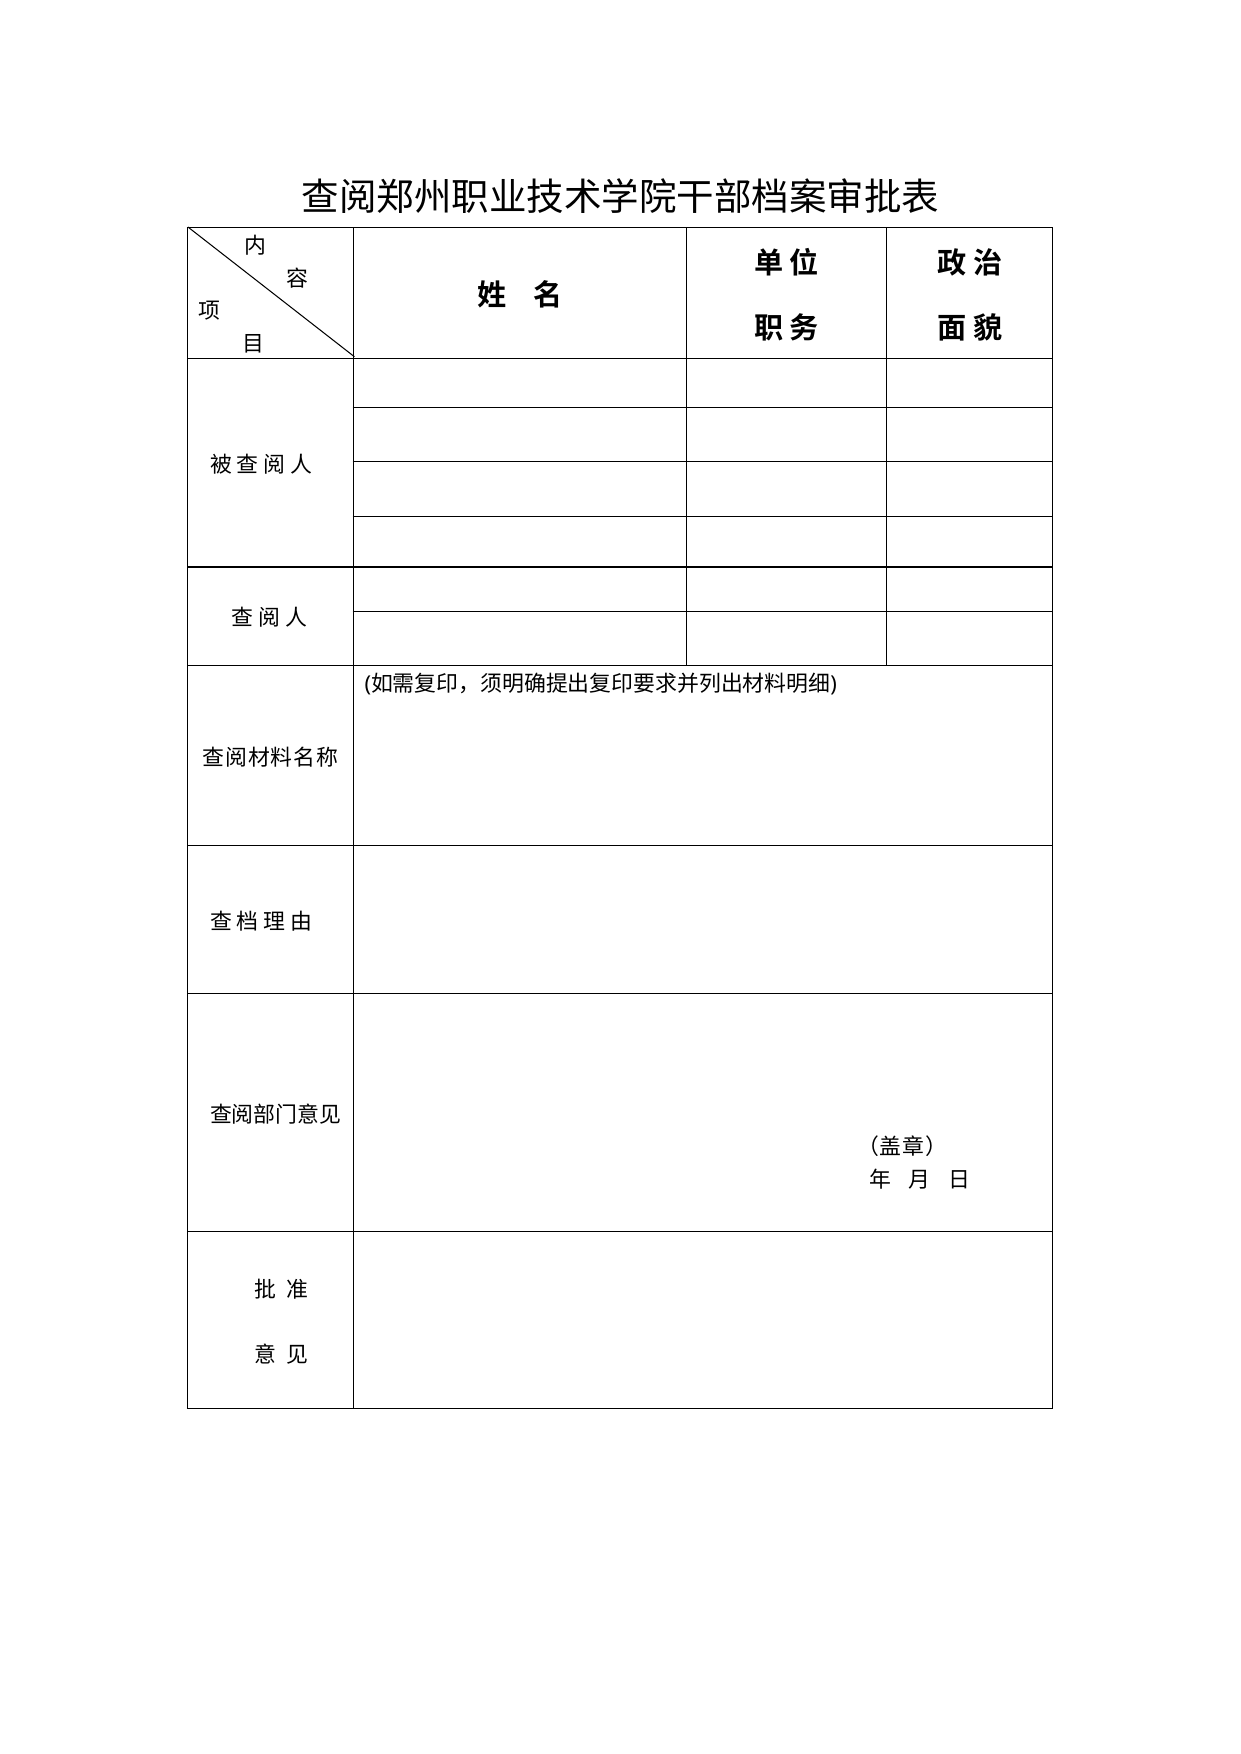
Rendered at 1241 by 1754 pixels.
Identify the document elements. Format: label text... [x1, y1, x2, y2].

table_cell [687, 612, 886, 665]
table_cell 查 阅 人 [188, 568, 353, 665]
table_cell [887, 462, 1052, 516]
table_cell [354, 1232, 1052, 1408]
table_cell [354, 612, 686, 665]
table_header 姓 名 [354, 228, 686, 358]
table_cell [354, 462, 686, 516]
table_cell [887, 612, 1052, 665]
table_cell [354, 408, 686, 461]
table_cell [887, 359, 1052, 407]
table_cell [687, 462, 886, 516]
table_cell [687, 568, 886, 611]
table_header 内 容 项 目 [188, 229, 353, 358]
table_cell [354, 359, 686, 407]
table_cell 查阅部门意见 [188, 994, 353, 1231]
table_header 政 治 面 貌 [887, 228, 1052, 358]
table_cell 被 查 阅 人 [188, 359, 353, 566]
table_cell [687, 517, 886, 566]
text 查阅郑州职业技术学院干部档案审批表 [187, 162, 1053, 227]
table_cell [354, 517, 686, 566]
table_cell 查 档 理 由 [188, 846, 353, 993]
table_cell [354, 846, 1052, 993]
table_cell [887, 568, 1052, 611]
table_cell (如需复印，须明确提出复印要求并列出材料明细) [354, 666, 1052, 845]
table_cell [887, 517, 1052, 566]
table_header 内 容 项 目 [192, 228, 353, 354]
table_cell 批 准 意 见 [188, 1232, 353, 1408]
table_header 单 位 职 务 [687, 228, 886, 358]
table_cell （盖章） 年 月 日 [354, 994, 1052, 1231]
table_cell [687, 359, 886, 407]
table_cell 查阅材料名称 [188, 666, 353, 845]
table_cell [687, 408, 886, 461]
table_cell [887, 408, 1052, 461]
table_cell [354, 568, 686, 611]
